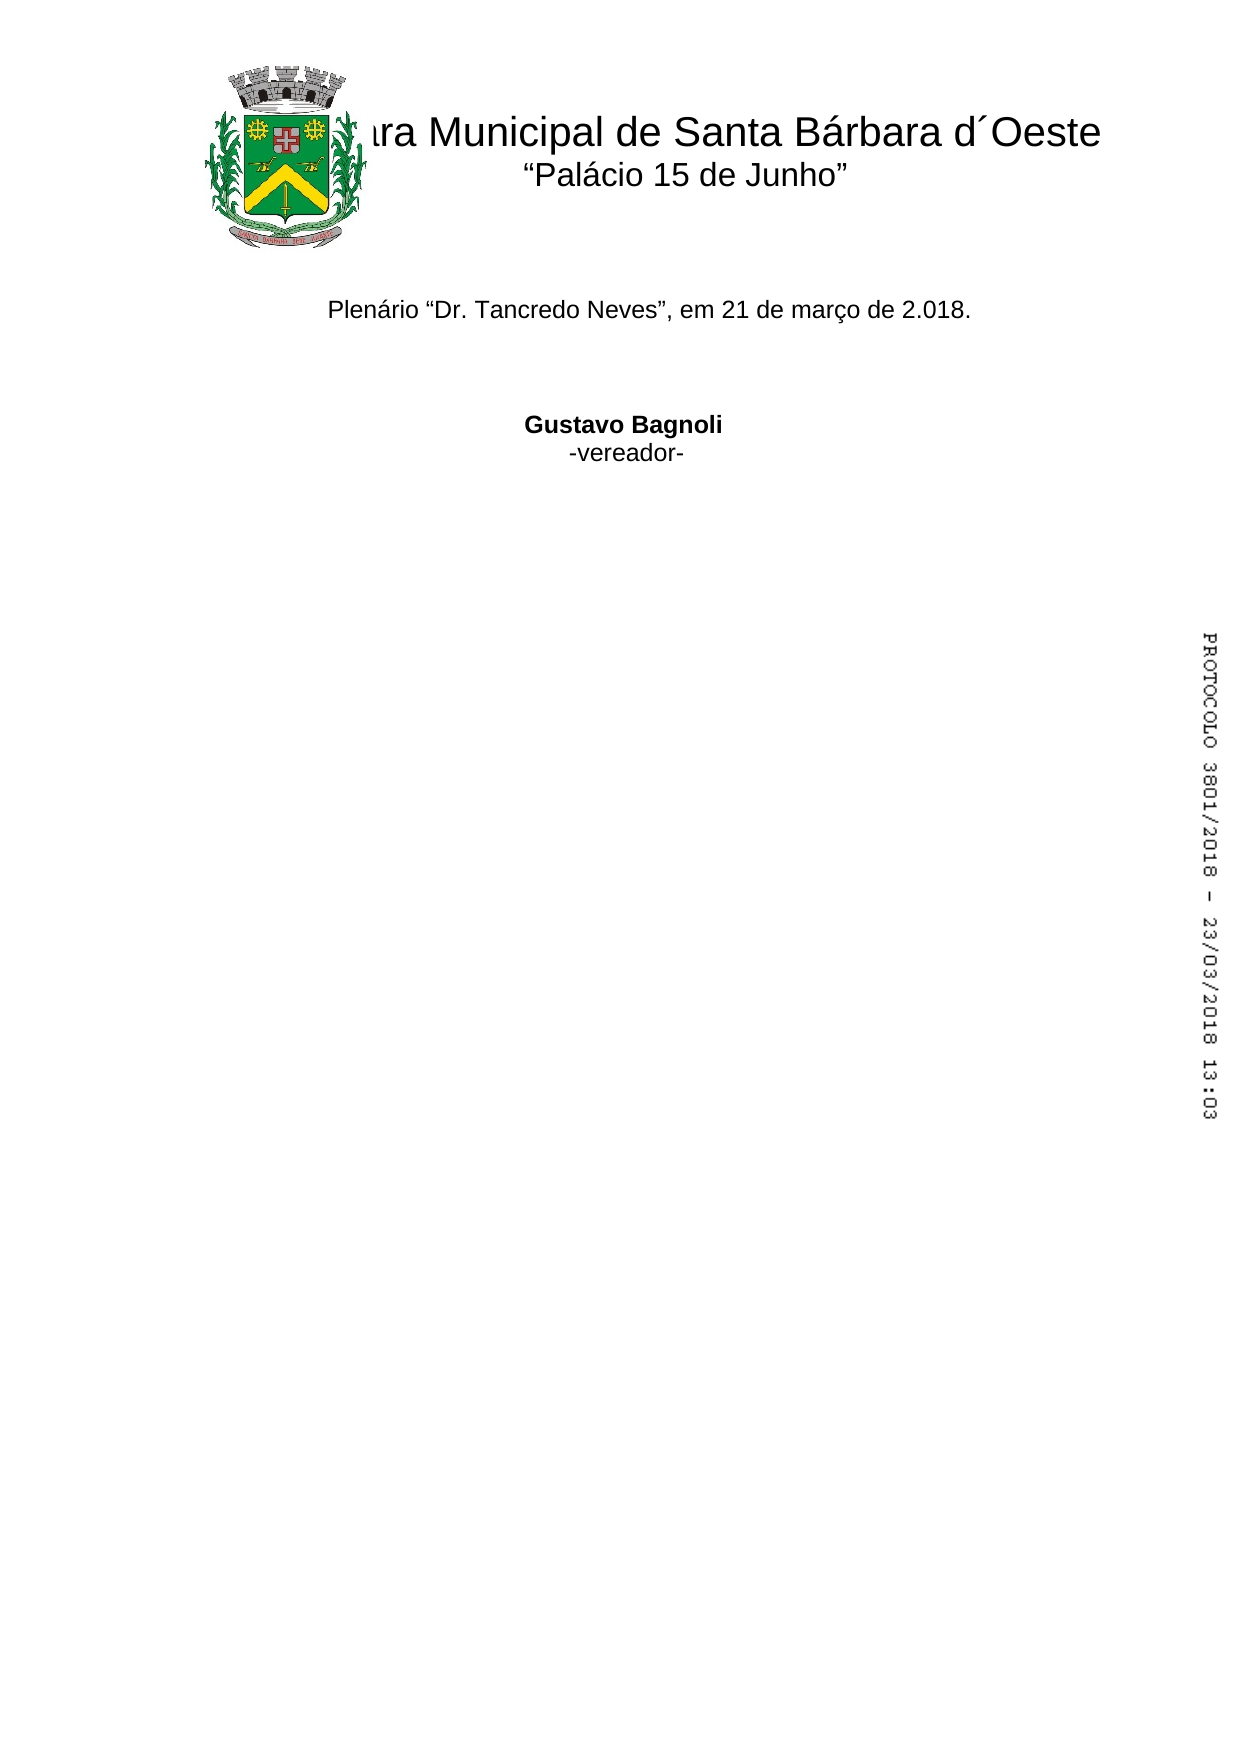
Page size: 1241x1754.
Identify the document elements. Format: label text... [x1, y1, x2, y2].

text -vereador- [177, 438, 1063, 467]
picture [204, 66, 374, 255]
picture [1177, 629, 1241, 1125]
text Gustavo Bagnoli [177, 409, 1063, 438]
text Plenário “Dr. Tancredo Neves”, em 21 de março de 2.018. [177, 294, 1063, 323]
